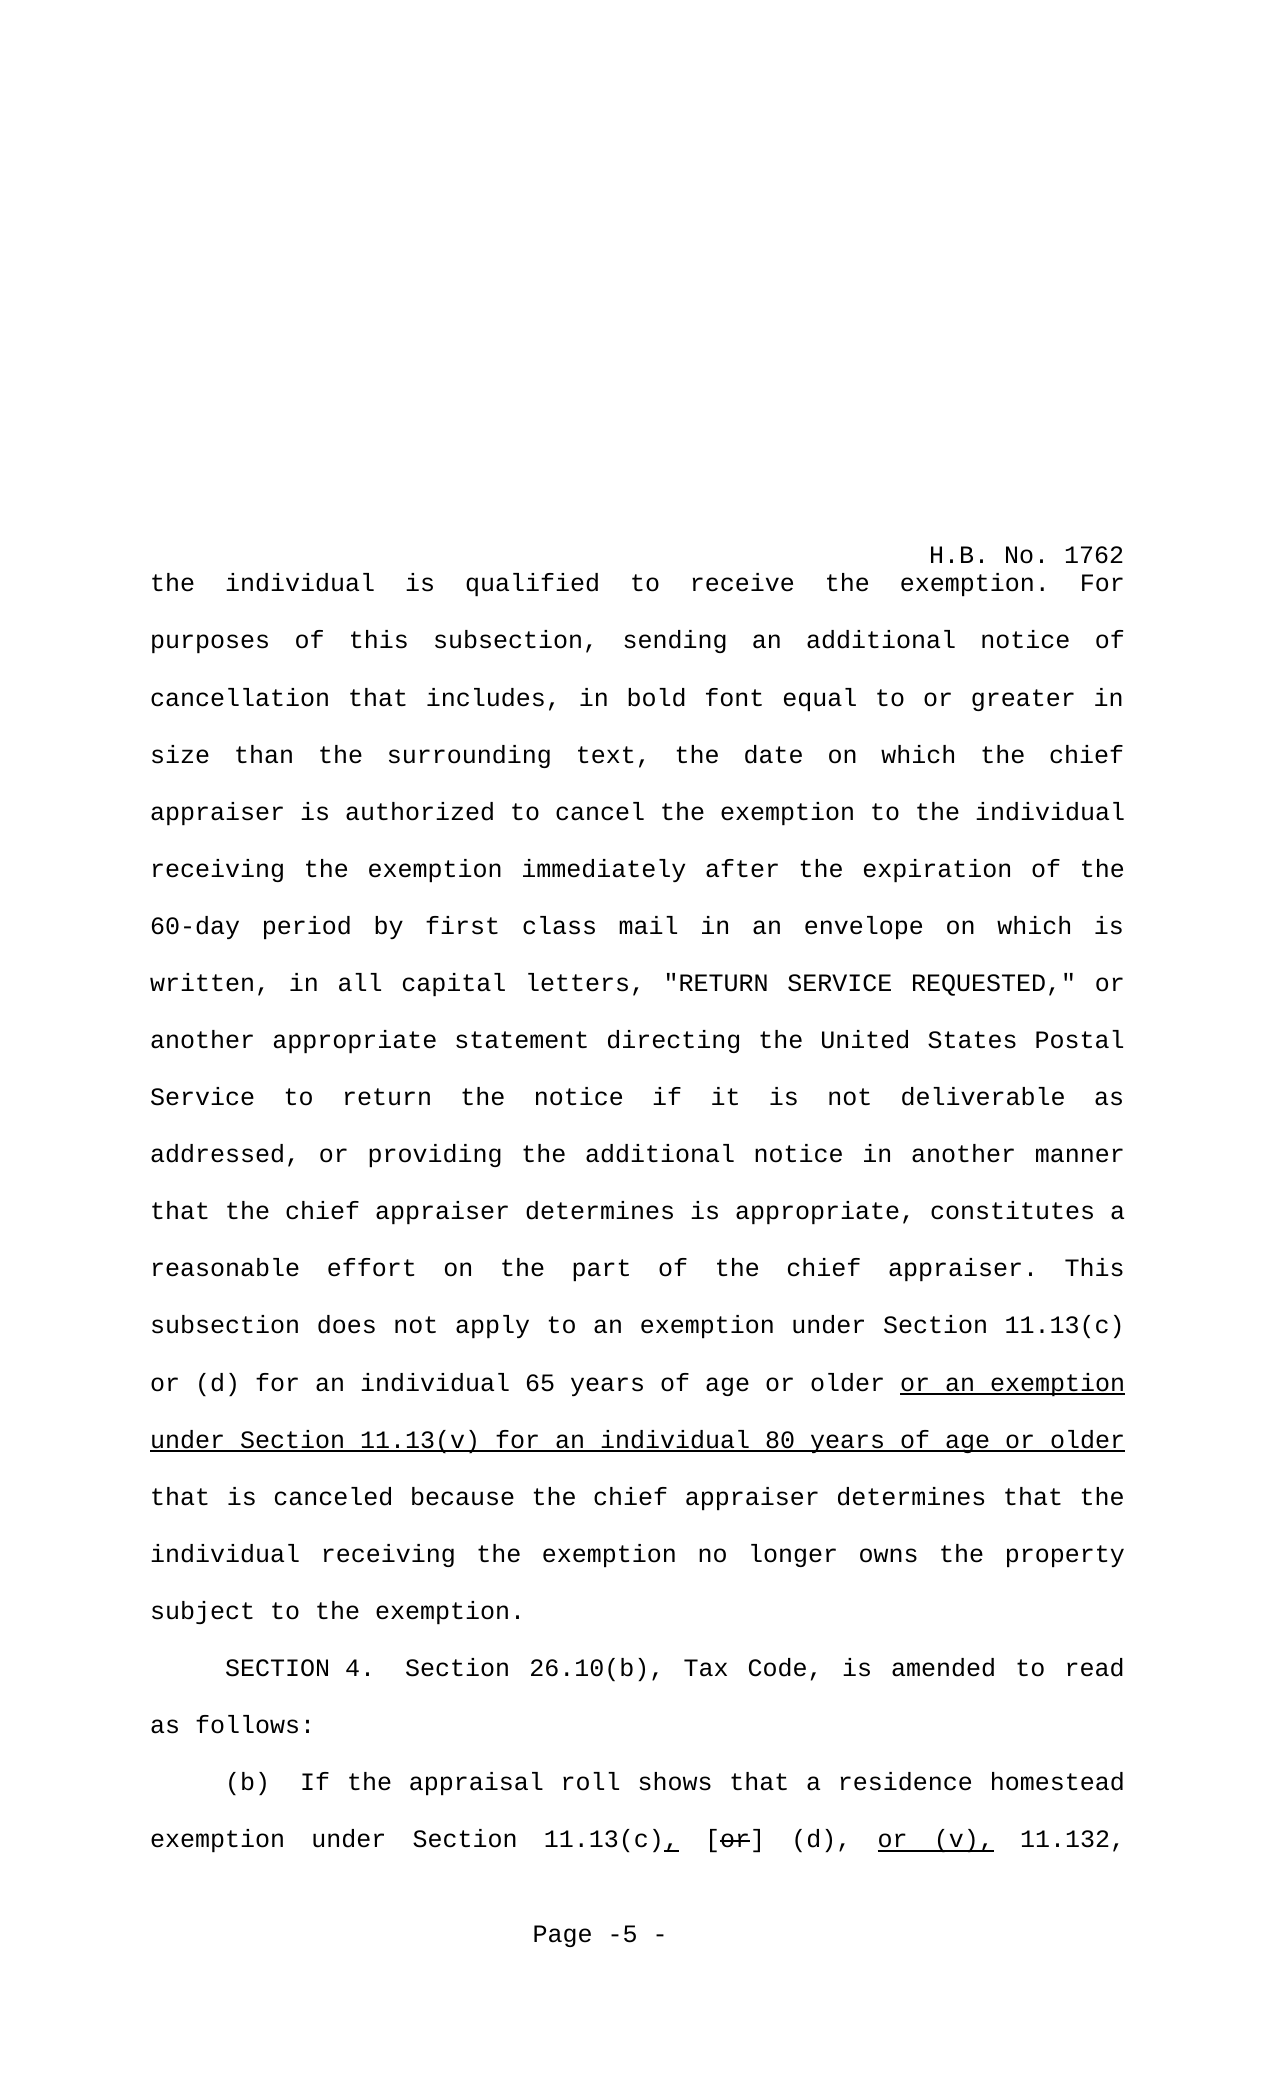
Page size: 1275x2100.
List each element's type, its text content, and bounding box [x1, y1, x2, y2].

text SECTION 4. Section 26.10(b), Tax Code, is amended to read as follows: [150, 1655, 1125, 1741]
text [150, 1769, 1125, 1855]
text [150, 571, 1125, 1450]
